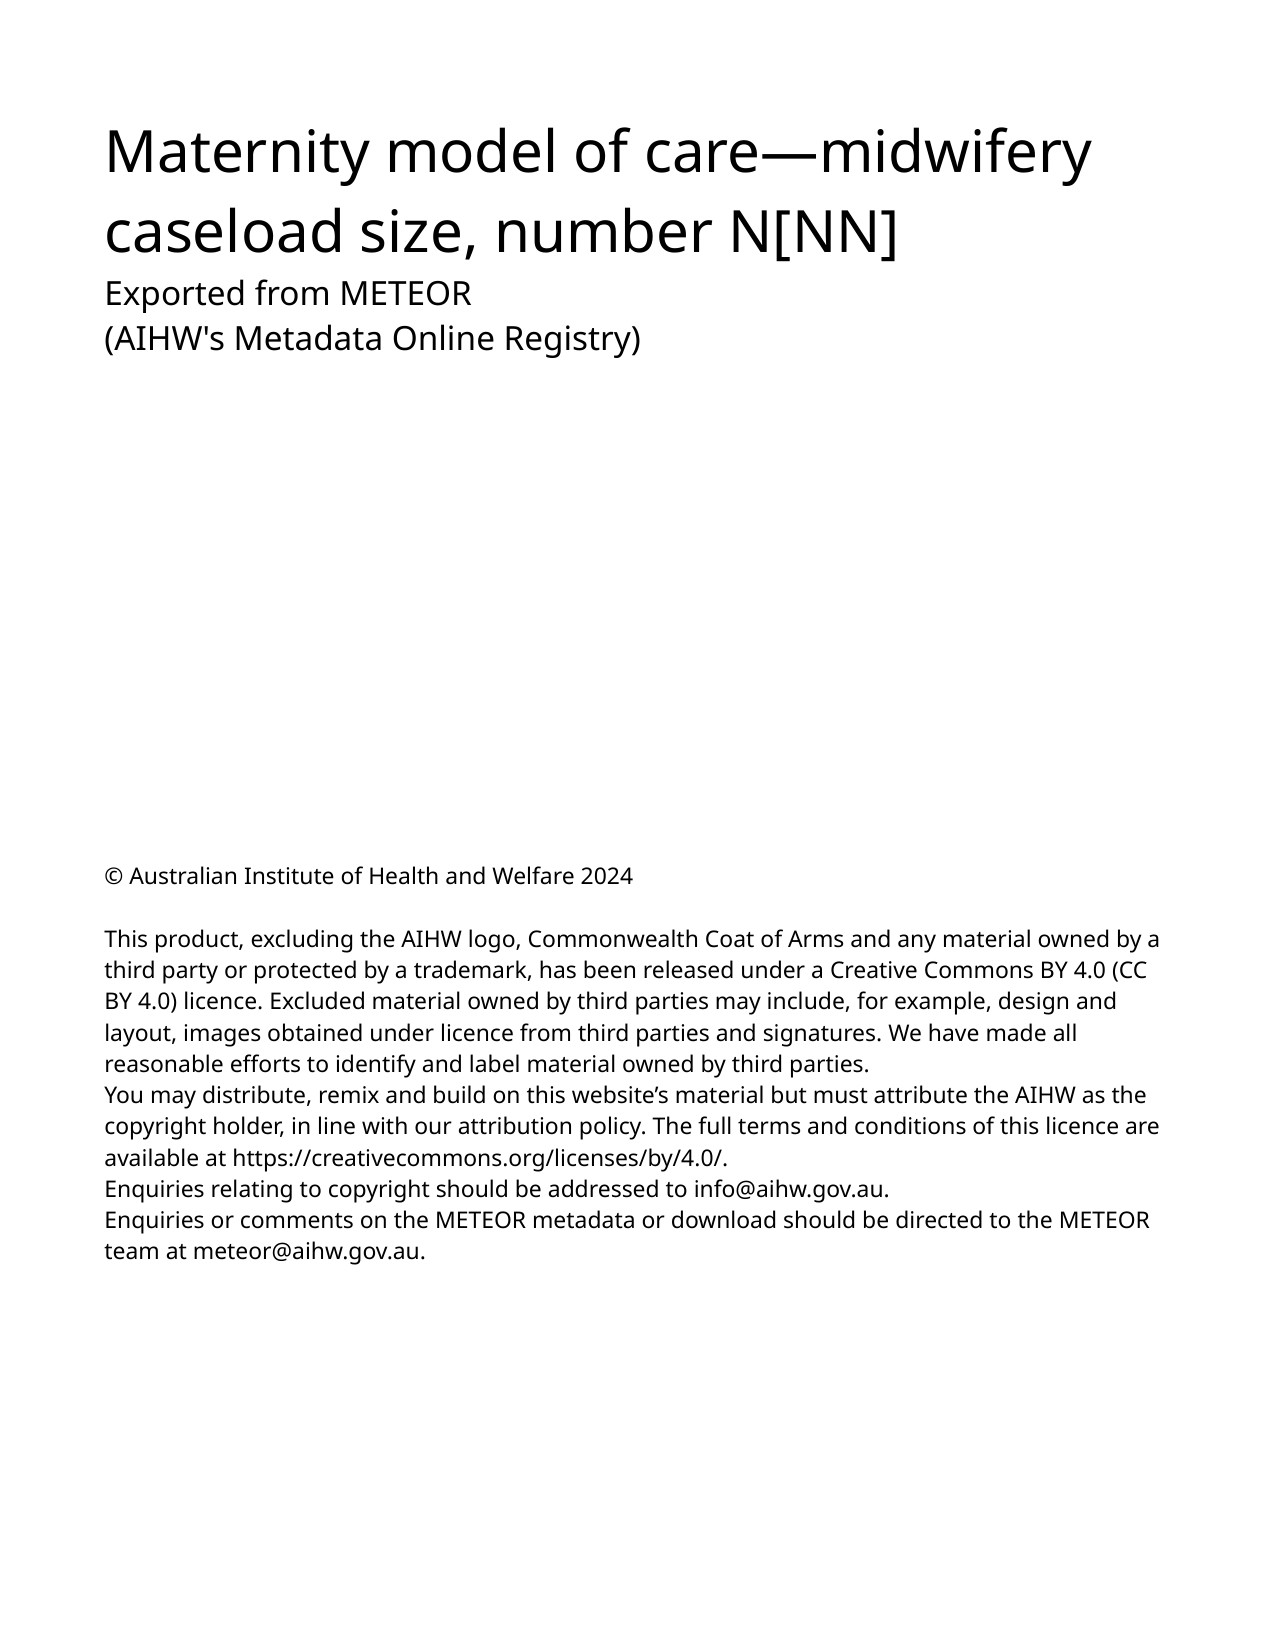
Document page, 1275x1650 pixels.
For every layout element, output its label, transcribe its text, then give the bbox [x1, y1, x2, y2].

text Enquiries or comments on the METEOR metadata or download should be directed to the METEOR team at meteor@aihw.gov.au. [104, 1204, 1171, 1266]
title Maternity model of care—midwifery caseload size, number N[NN] [104, 110, 1171, 269]
text © Australian Institute of Health and Welfare 2024 [104, 860, 1171, 891]
subtitle (AIHW's Metadata Online Registry) [104, 315, 1171, 360]
text Enquiries relating to copyright should be addressed to info@aihw.gov.au. [104, 1173, 1171, 1204]
text You may distribute, remix and build on this website’s material but must attribute the AIHW as the copyright holder, in line with our attribution policy. The full terms and conditions of this licence are available at https://creativecommons.org/licenses/by/4.0/. [104, 1079, 1171, 1173]
subtitle Exported from METEOR [104, 269, 1171, 315]
text This product, excluding the AIHW logo, Commonwealth Coat of Arms and any material owned by a third party or protected by a trademark, has been released under a Creative Commons BY 4.0 (CC BY 4.0) licence. Excluded material owned by third parties may include, for example, design and layout, images obtained under licence from third parties and signatures. We have made all reasonable efforts to identify and label material owned by third parties. [104, 923, 1171, 1079]
